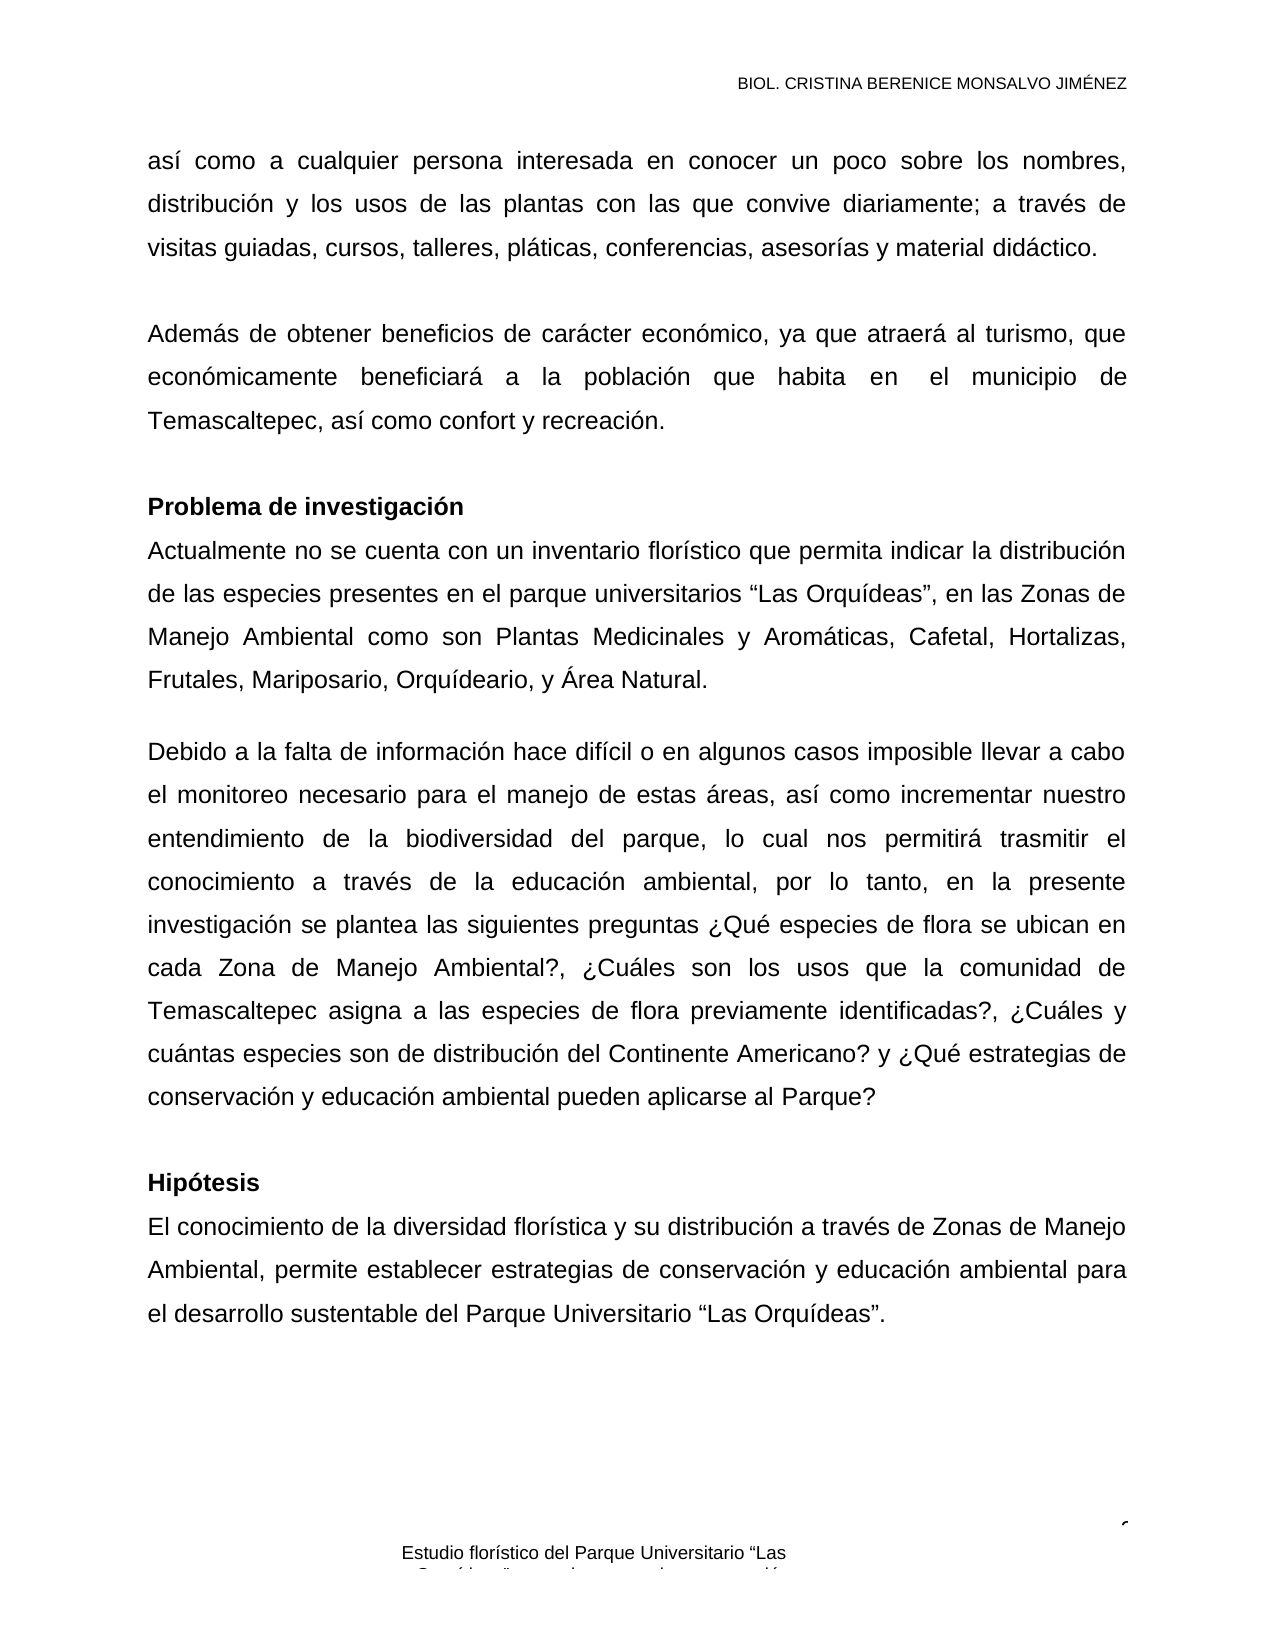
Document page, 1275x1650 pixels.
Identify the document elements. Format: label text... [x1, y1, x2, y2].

text así como a cualquier persona interesada en conocer un poco sobre los nombres, distribución y los usos de las plantas con las que convive diariamente; a través de visitas guiadas, cursos, talleres, pláticas, conferencias, asesorías y material didáctico. [147, 146, 1128, 261]
text Debido a la falta de información hace difícil o en algunos casos imposible llevar a cabo el monitoreo necesario para el manejo de estas áreas, así como incrementar nuestro entendimiento de la biodiversidad del parque, lo cual nos permitirá trasmitir el conocimiento a través de la educación ambiental, por lo tanto, en la presente investigación se plantea las siguientes preguntas ¿Qué especies de flora se ubican en cada Zona de Manejo Ambiental?, ¿Cuáles son los usos que la comunidad de Temascaltepec asigna a las especies de flora previamente identificadas?, ¿Cuáles y cuántas especies son de distribución del Continente Americano? y ¿Qué estrategias de conservación y educación ambiental pueden aplicarse al Parque? [147, 737, 1128, 1111]
subtitle Hipótesis [147, 1168, 1139, 1197]
text El conocimiento de la diversidad florística y su distribución a través de Zonas de Manejo Ambiental, permite establecer estrategias de conservación y educación ambiental para el desarrollo sustentable del Parque Universitario “Las Orquídeas”. [147, 1212, 1128, 1327]
text Actualmente no se cuenta con un inventario florístico que permita indicar la distribución de las especies presentes en el parque universitarios “Las Orquídeas”, en las Zonas de Manejo Ambiental como son Plantas Medicinales y Aromáticas, Cafetal, Hortalizas, Frutales, Mariposario, Orquídeario, y Área Natural. [147, 536, 1128, 694]
text Además de obtener beneficios de carácter económico, ya que atraerá al turismo, que económicamente beneficiará a la población que habita en el municipio de Temascaltepec, así como confort y recreación. [147, 319, 1128, 434]
subtitle Problema de investigación [147, 492, 1139, 520]
